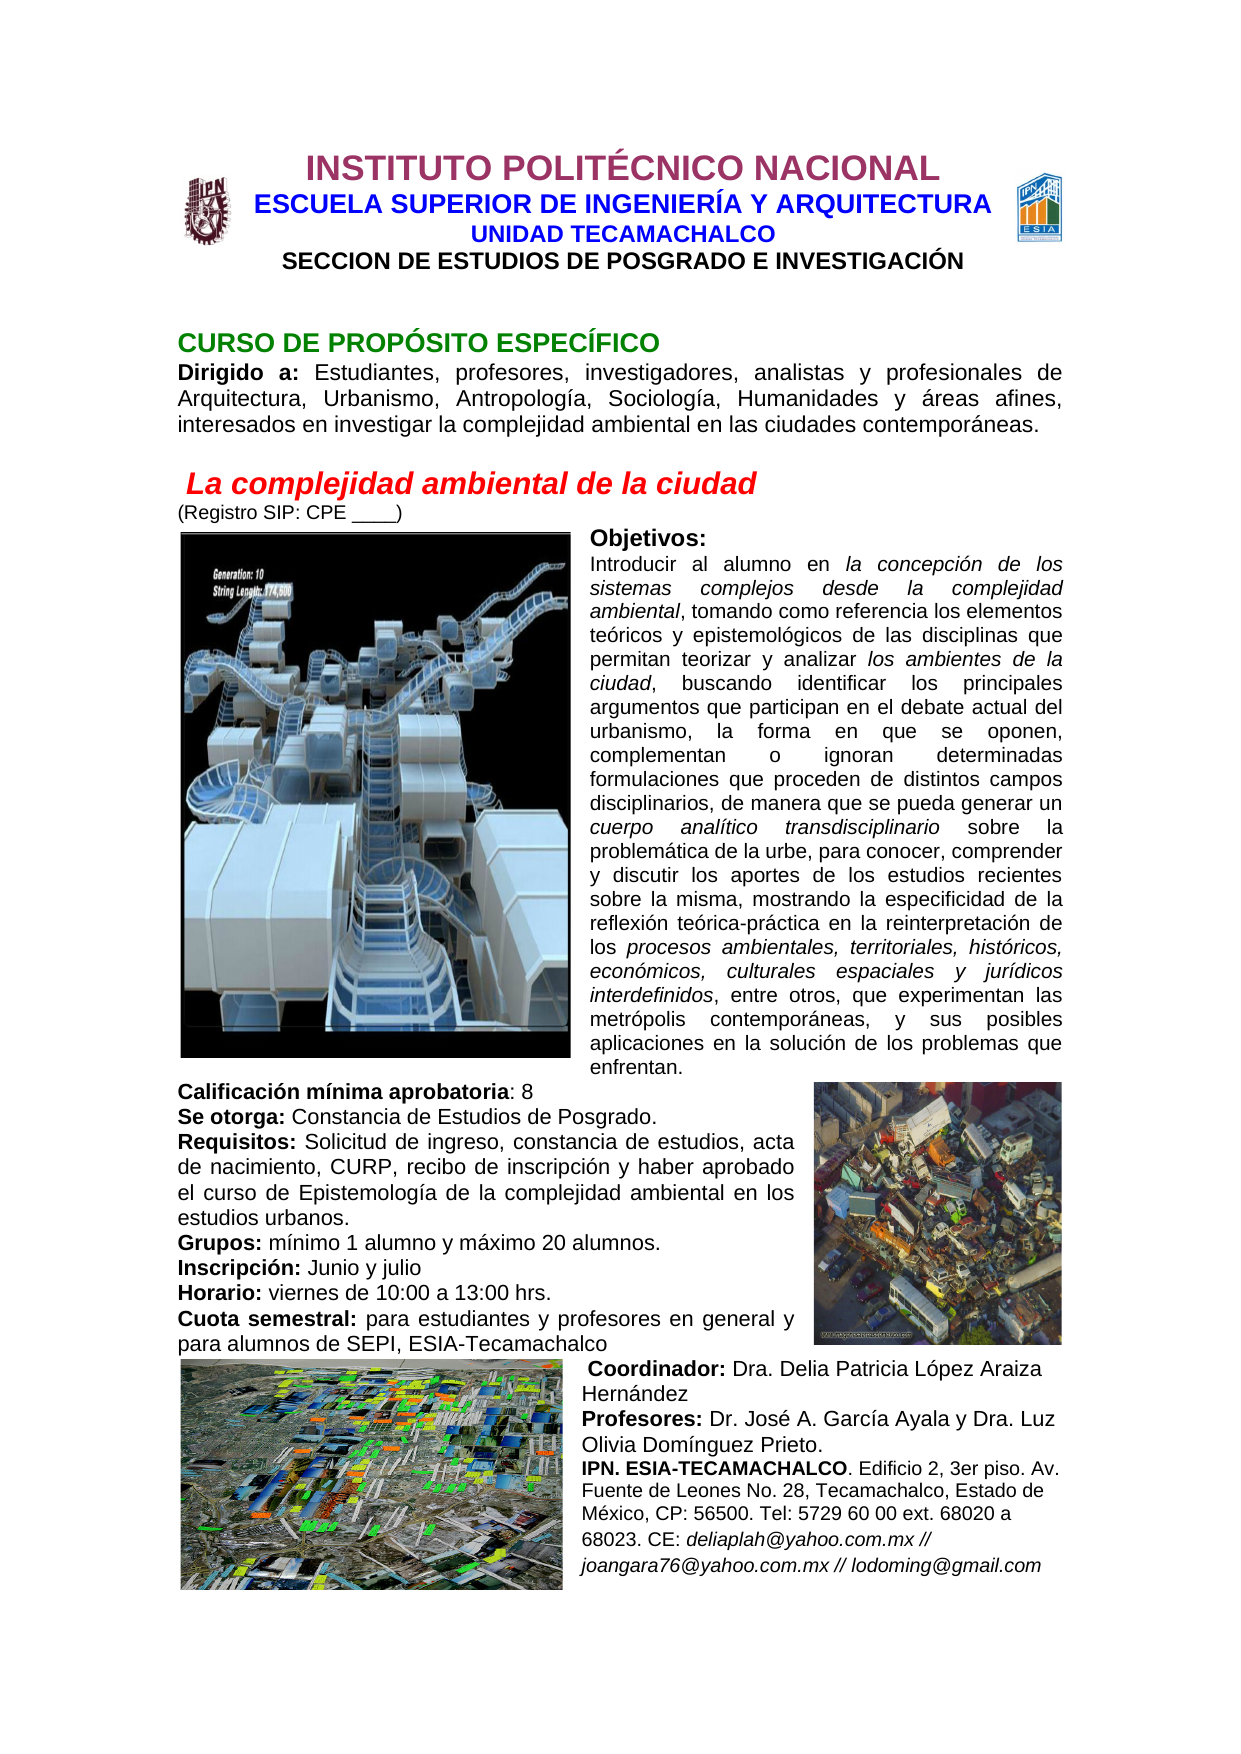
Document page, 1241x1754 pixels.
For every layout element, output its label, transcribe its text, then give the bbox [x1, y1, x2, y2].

text Calificación mínima aprobatoria: 8 [177, 1078, 1063, 1104]
text La complejidad ambiental de la ciudad [177, 465, 1063, 501]
picture [813, 1082, 1062, 1345]
text Coordinador: Dra. Delia Patricia López Araiza Hernández [177, 1356, 1063, 1406]
text Horario: viernes de 10:00 a 13:00 hrs. [177, 1280, 813, 1305]
text ESCUELA SUPERIOR DE INGENIERÍA Y ARQUITECTURA [233, 188, 1013, 219]
picture [1013, 166, 1066, 248]
text Dirigido a: Estudiantes, profesores, investigadores, analistas y profesionales de Arquitectura, Urbanismo, Antropología, Sociología, Humanidades y áreas afines, interesados en investigar la complejidad ambiental en las ciudades contemporáneas. [177, 358, 1063, 438]
text Objetivos: [177, 524, 1063, 551]
text INSTITUTO POLITÉCNICO NACIONAL [177, 148, 1063, 188]
text Se otorga: Constancia de Estudios de Posgrado. [177, 1104, 813, 1129]
text Grupos: mínimo 1 alumno y máximo 20 alumnos. [177, 1230, 813, 1255]
text Inscripción: Junio y julio [177, 1255, 813, 1280]
text Requisitos: Solicitud de ingreso, constancia de estudios, acta de nacimiento, CURP, recibo de inscripción y haber aprobado el curso de Epistemología de la complejidad ambiental en los estudios urbanos. [177, 1129, 813, 1230]
text Profesores: Dr. José A. García Ayala y Dra. Luz Olivia Domínguez Prieto. [563, 1406, 1063, 1457]
picture [180, 174, 233, 248]
text Cuota semestral: para estudiantes y profesores en general y para alumnos de SEPI, ESIA-Tecamachalco [177, 1305, 1063, 1356]
text UNIDAD TECAMACHALCO [233, 219, 1013, 247]
text SECCION DE ESTUDIOS DE POSGRADO E INVESTIGACIÓN [177, 247, 1063, 275]
text IPN. ESIA-TECAMACHALCO. Edificio 2, 3er piso. Av. Fuente de Leones No. 28, Tecamachalco, Estado de [563, 1457, 1063, 1502]
picture [180, 1358, 563, 1591]
picture [180, 532, 571, 1058]
text México, CP: 56500. Tel: 5729 60 00 ext. 68020 a 68023. CE: deliaplah@yahoo.com.mx // joangara76@yahoo.com.mx // lodoming@gmail.com [563, 1502, 1063, 1577]
text (Registro SIP: CPE ____) [177, 501, 1063, 524]
text CURSO DE PROPÓSITO ESPECÍFICO [177, 327, 1063, 358]
